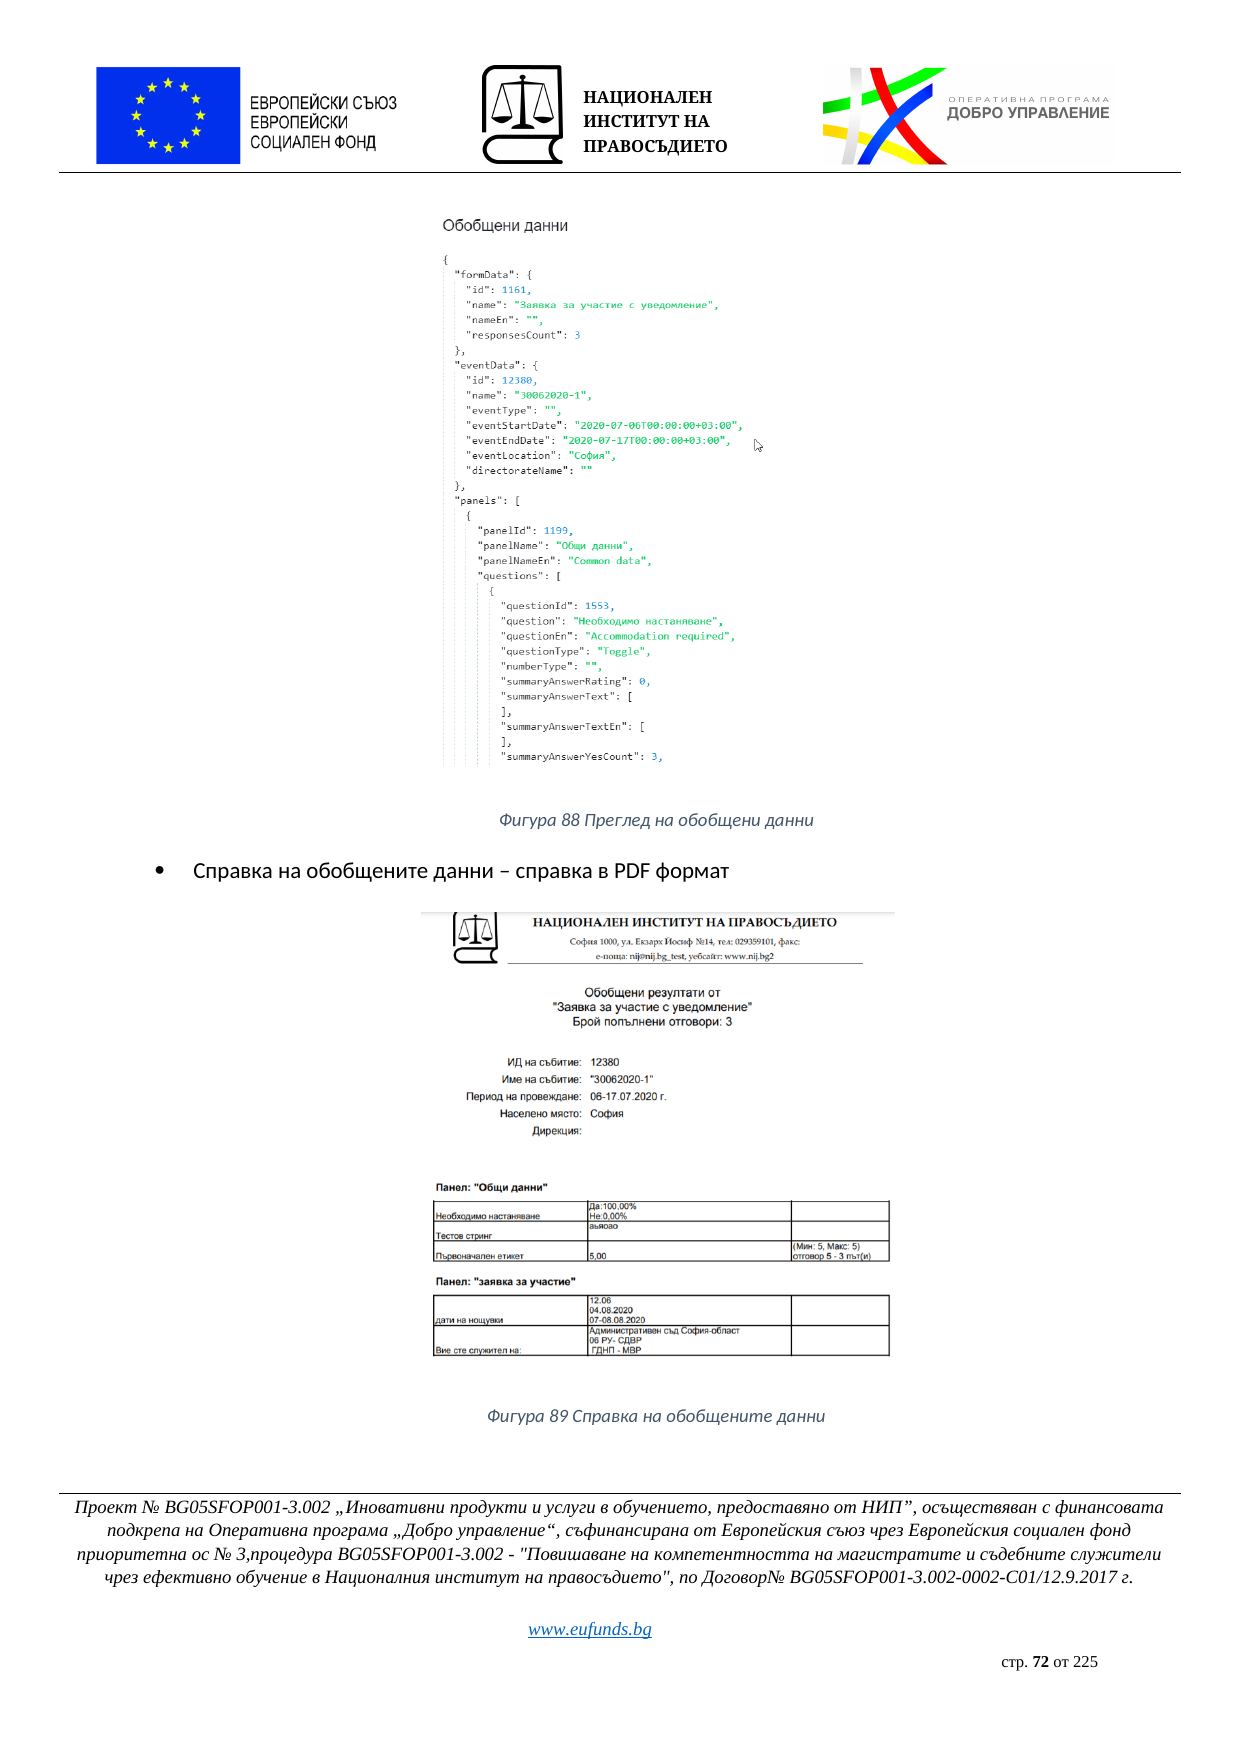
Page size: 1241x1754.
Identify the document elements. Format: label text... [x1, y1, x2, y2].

picture [823, 65, 1116, 165]
picture [420, 912, 895, 1363]
text Фигура 89 Справка на обобщените данни [118, 1404, 1122, 1427]
picture [433, 206, 883, 767]
list Справка на обобщените данни – справка в PDF формат [156, 856, 1122, 884]
picture [94, 65, 426, 165]
text Фигура 88 Преглед на обобщени данни [118, 808, 1122, 831]
picture [482, 65, 563, 164]
